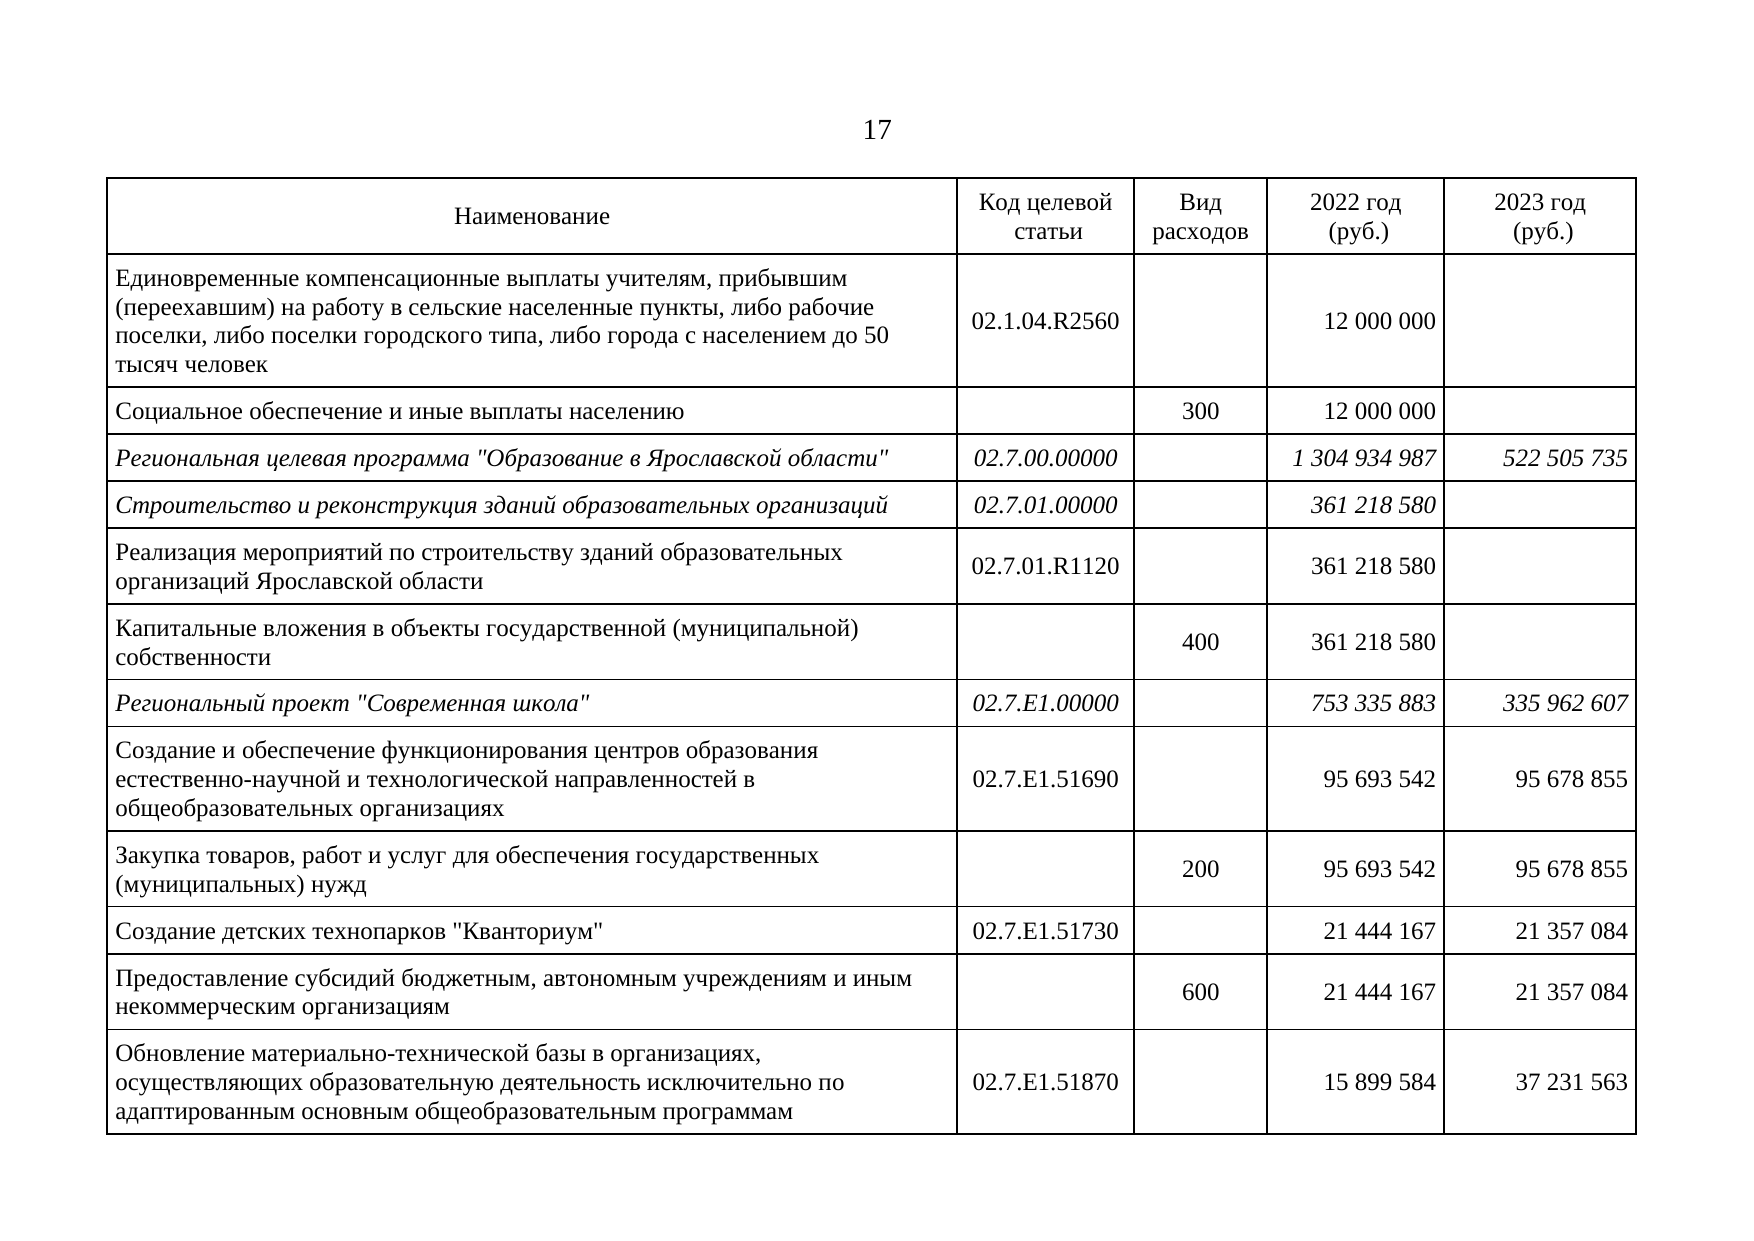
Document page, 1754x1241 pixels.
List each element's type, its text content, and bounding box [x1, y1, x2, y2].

table_cell [1135, 435, 1266, 480]
table_cell [958, 605, 1133, 679]
table_cell [1135, 680, 1266, 726]
table_cell Капитальные вложения в объекты государственной (муниципальной) собственности [108, 605, 956, 679]
table_header [1135, 179, 1266, 253]
table_cell 02.7.E1.51870 [958, 1030, 1133, 1133]
table_cell 95 678 855 [1445, 832, 1635, 906]
table_cell 21 357 084 [1445, 955, 1635, 1028]
table_cell 02.7.E1.51690 [958, 727, 1133, 830]
table_cell [1445, 255, 1635, 386]
table_cell 361 218 580 [1268, 529, 1443, 603]
table_cell Региональная целевая программа "Образование в Ярославской области" [108, 435, 956, 480]
table_cell Создание детских технопарков "Кванториум" [108, 907, 956, 953]
table_cell [1135, 727, 1266, 830]
table_header [1445, 179, 1635, 253]
table_cell 361 218 580 [1268, 482, 1443, 527]
table_cell [1445, 482, 1635, 527]
table_cell 12 000 000 [1268, 388, 1443, 433]
table_cell 95 693 542 [1268, 727, 1443, 830]
table_cell 21 357 084 [1445, 907, 1635, 953]
table_cell [958, 955, 1133, 1028]
table_cell 12 000 000 [1268, 255, 1443, 386]
table_cell 600 [1135, 955, 1266, 1028]
table_cell 95 678 855 [1445, 727, 1635, 830]
table_cell [958, 388, 1133, 433]
table_cell 400 [1135, 605, 1266, 679]
table_cell [1135, 1030, 1266, 1133]
table_cell 335 962 607 [1445, 680, 1635, 726]
table_cell 02.1.04.R2560 [958, 255, 1133, 386]
table_cell 753 335 883 [1268, 680, 1443, 726]
table_cell [1445, 529, 1635, 603]
table_cell 200 [1135, 832, 1266, 906]
table_cell [1445, 388, 1635, 433]
table_header [108, 179, 956, 253]
table_cell Региональный проект "Современная школа" [108, 680, 956, 726]
table_cell Реализация мероприятий по строительству зданий образовательных организаций Ярославской области [108, 529, 956, 603]
table_cell [1445, 605, 1635, 679]
table_header [1268, 179, 1443, 253]
table_cell 02.7.01.R1120 [958, 529, 1133, 603]
table_cell Строительство и реконструкция зданий образовательных организаций [108, 482, 956, 527]
table_cell [1135, 529, 1266, 603]
table_cell [1135, 907, 1266, 953]
table_cell 300 [1135, 388, 1266, 433]
table_cell Обновление материально-технической базы в организациях, осуществляющих образовательную деятельность исключительно по адаптированным основным общеобразовательным программам [108, 1030, 956, 1133]
table_cell 522 505 735 [1445, 435, 1635, 480]
table_cell [1135, 482, 1266, 527]
table_cell Закупка товаров, работ и услуг для обеспечения государственных (муниципальных) нужд [108, 832, 956, 906]
table_cell Единовременные компенсационные выплаты учителям, прибывшим (переехавшим) на работу в сельские населенные пункты, либо рабочие поселки, либо поселки городского типа, либо города с населением до 50 тысяч человек [108, 255, 956, 386]
table_cell 02.7.E1.00000 [958, 680, 1133, 726]
table_cell 15 899 584 [1268, 1030, 1443, 1133]
table_cell [1135, 255, 1266, 386]
table_cell 1 304 934 987 [1268, 435, 1443, 480]
table_cell 21 444 167 [1268, 955, 1443, 1028]
table_cell 21 444 167 [1268, 907, 1443, 953]
table_cell [958, 832, 1133, 906]
table_cell Создание и обеспечение функционирования центров образования естественно-научной и технологической направленностей в общеобразовательных организациях [108, 727, 956, 830]
table_cell Предоставление субсидий бюджетным, автономным учреждениям и иным некоммерческим организациям [108, 955, 956, 1028]
table_cell 02.7.01.00000 [958, 482, 1133, 527]
table_cell 02.7.E1.51730 [958, 907, 1133, 953]
table_header [958, 179, 1133, 253]
table_cell Социальное обеспечение и иные выплаты населению [108, 388, 956, 433]
table_cell 37 231 563 [1445, 1030, 1635, 1133]
table_cell 361 218 580 [1268, 605, 1443, 679]
table_cell 02.7.00.00000 [958, 435, 1133, 480]
table_cell 95 693 542 [1268, 832, 1443, 906]
